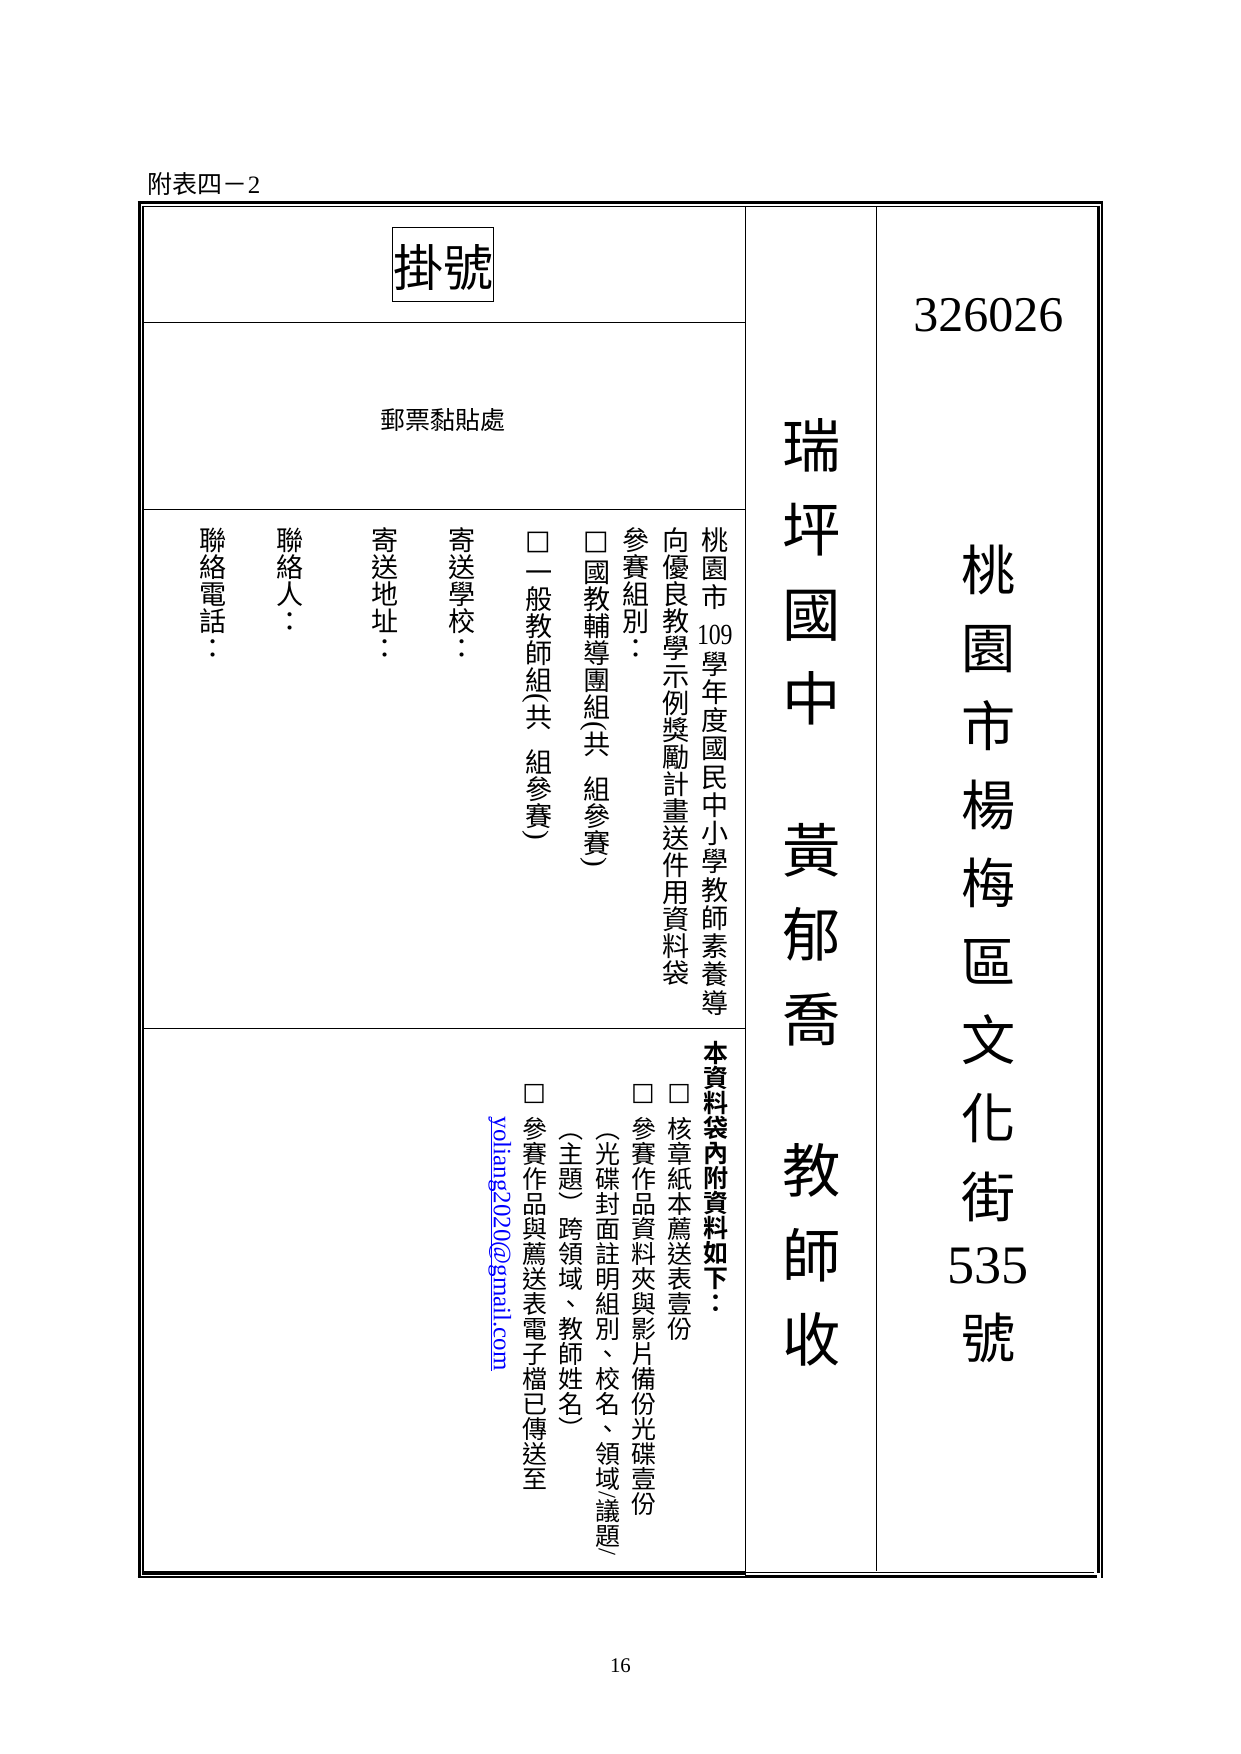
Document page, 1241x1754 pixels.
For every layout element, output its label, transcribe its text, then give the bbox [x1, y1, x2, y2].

table_cell 桃園市109學年度國民中小學教師素養導向優良教學示例獎勵計畫送件用資料袋 參賽組別： □國教輔導團組(共 組參賽) □一般教師組(共 組參賽) 寄送學校： 寄送地址： 聯絡人： 聯絡電話： [144, 510, 745, 1028]
text 附表四－2 [148, 164, 1092, 201]
table_header 326026 [877, 207, 1097, 419]
table_header 掛號 [144, 207, 745, 322]
table_header 瑞 坪 國 中 黃 郁 喬 教 師 收 [746, 207, 876, 1571]
table_cell 郵票黏貼處 [144, 323, 745, 509]
table_cell 本資料袋內附資料如下： 核章紙本薦送表壹份 參賽作品資料夾與影片備份光碟壹份（光碟封面註明組別、校名、領域/議題/（主題）跨領域、教師姓名） 參賽作品與薦送表電子檔已傳送至yoliang2020@gmail.com [144, 1029, 745, 1571]
table_cell 桃 園 市 楊 梅 區 文 化 街 535 號 [877, 420, 1097, 1571]
